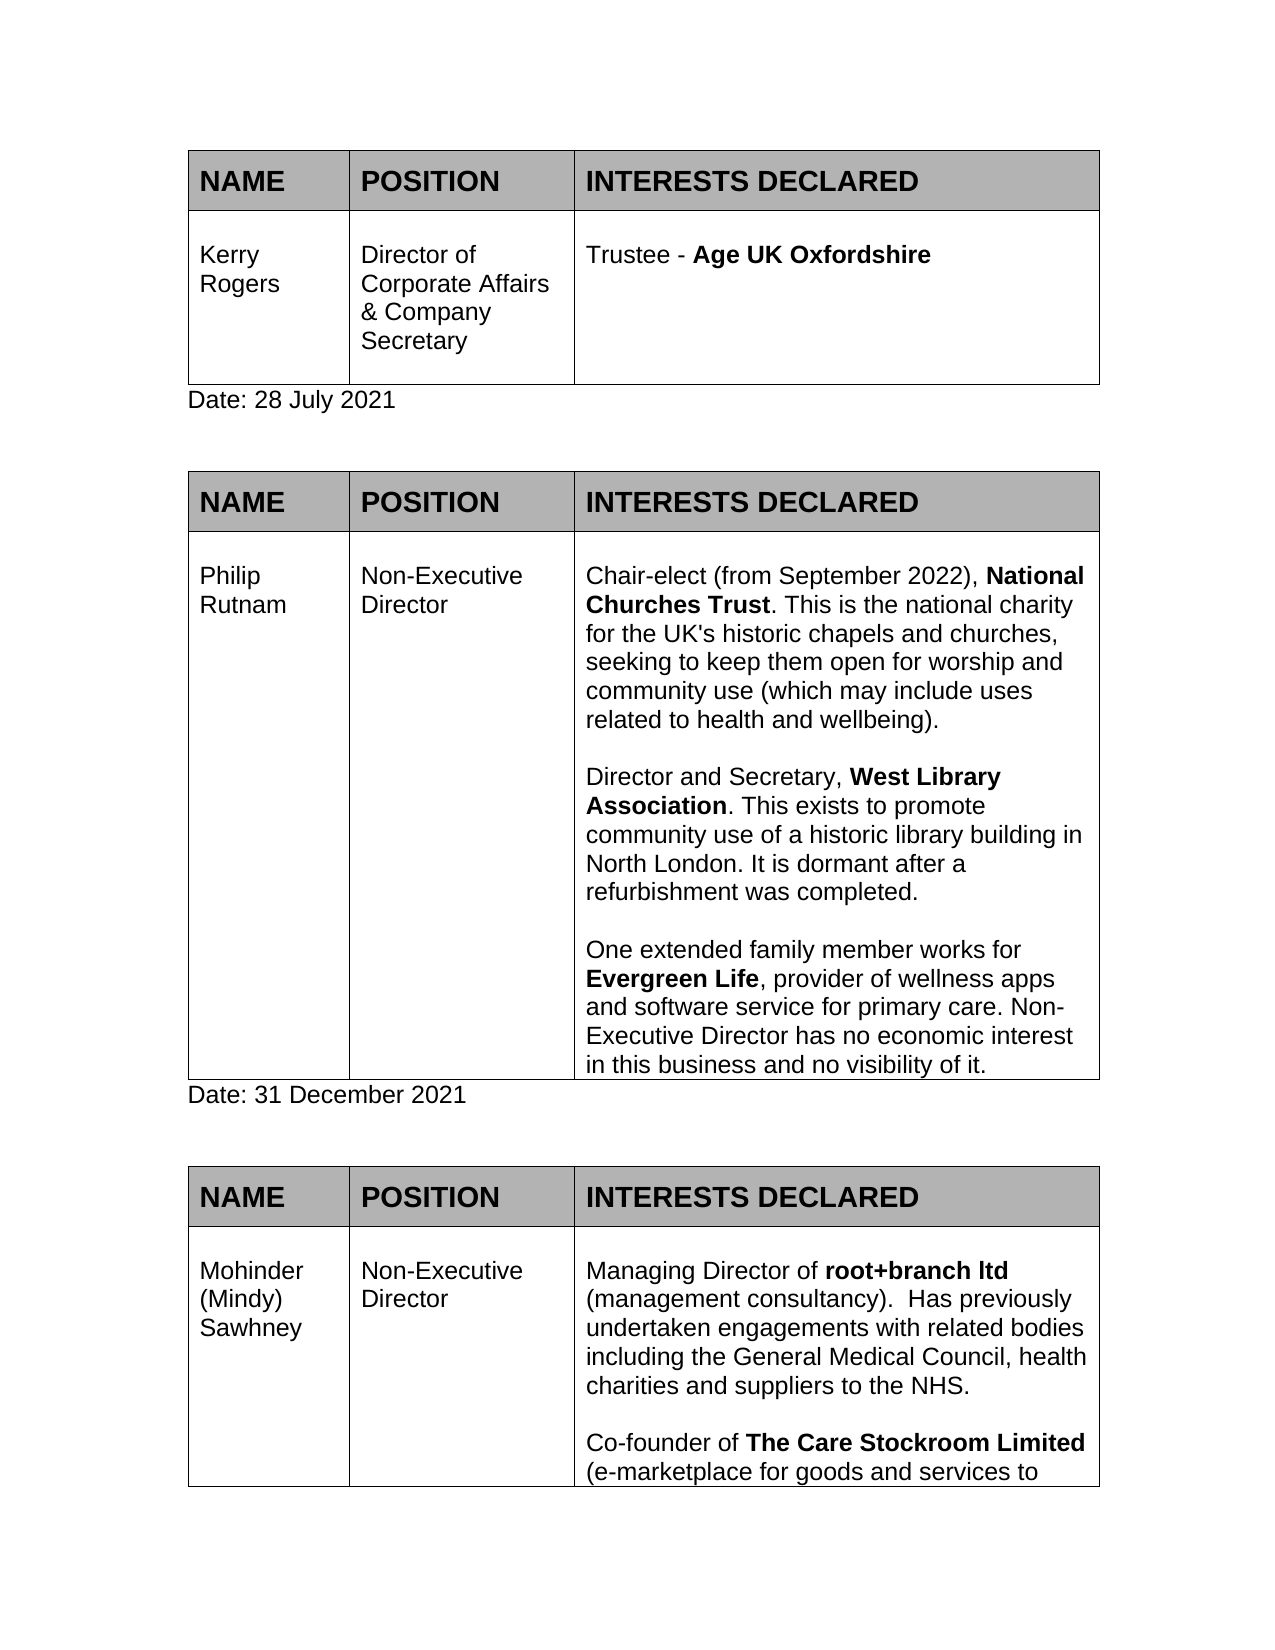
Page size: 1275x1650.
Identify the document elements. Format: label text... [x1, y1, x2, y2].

table_cell Non-Executive Director [350, 532, 574, 1078]
table_cell Chair-elect (from September 2022), National Churches Trust. This is the national charity for the UK's historic chapels and churches, seeking to keep them open for worship and community use (which may include uses related to health and wellbeing). Director and Secretary, West Library Association. This exists to promote community use of a historic library building in North London. It is dormant after a refurbishment was completed. One extended family member works for Evergreen Life, provider of wellness apps and software service for primary care. Non-Executive Director has no economic interest in this business and no visibility of it. [575, 532, 1099, 1078]
table_header NAME [189, 1167, 349, 1226]
table_cell Philip Rutnam [189, 532, 349, 1078]
table_cell Trustee - Age UK Oxfordshire [575, 211, 1099, 384]
table_header INTERESTS DECLARED [575, 151, 1099, 210]
table_cell Director of Corporate Affairs & Company Secretary [350, 211, 574, 384]
table_cell Kerry Rogers [189, 211, 349, 384]
table_header POSITION [350, 472, 574, 531]
table_header POSITION [350, 1167, 574, 1226]
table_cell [350, 1227, 574, 1486]
table_header POSITION [350, 151, 574, 210]
table_header NAME [189, 472, 349, 531]
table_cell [189, 1227, 349, 1486]
table_header INTERESTS DECLARED [575, 472, 1099, 531]
table_header INTERESTS DECLARED [575, 1167, 1099, 1226]
table_header NAME [189, 151, 349, 210]
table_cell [575, 1227, 1099, 1486]
text Date: 28 July 2021 [187, 385, 1087, 414]
text Date: 31 December 2021 [187, 1080, 1087, 1108]
